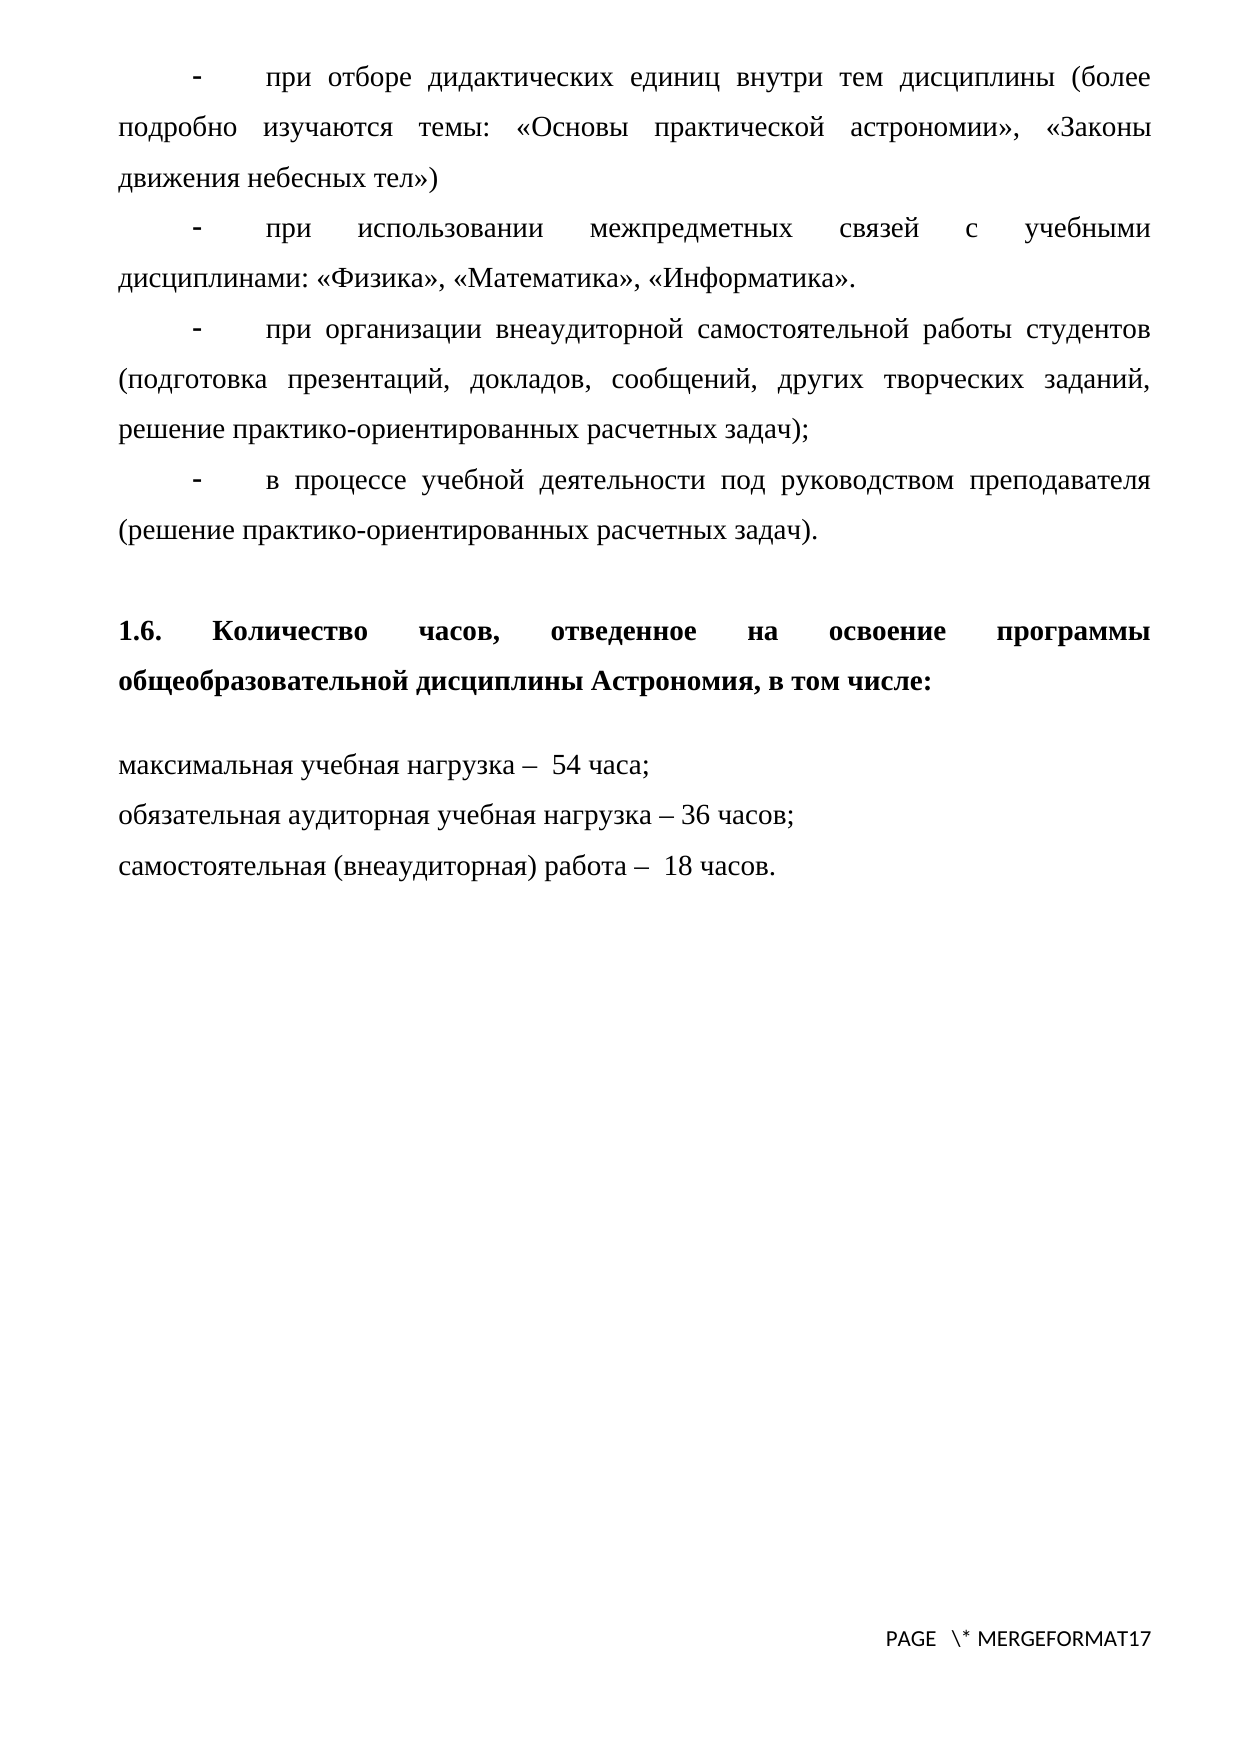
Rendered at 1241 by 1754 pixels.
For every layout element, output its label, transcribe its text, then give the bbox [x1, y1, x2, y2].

list при организации внеаудиторной самостоятельной работы студентов (подготовка презентаций, докладов, сообщений, других творческих заданий, решение практико-ориентированных расчетных задач); [118, 311, 1152, 445]
text самостоятельная (внеаудиторная) работа – 18 часов. [118, 848, 1152, 881]
text обязательная аудиторная учебная нагрузка – 36 часов; [118, 797, 1152, 831]
list в процессе учебной деятельности под руководством преподавателя (решение практико-ориентированных расчетных задач). [118, 462, 1152, 546]
list при использовании межпредметных связей с учебными дисциплинами: «Физика», «Математика», «Информатика». [118, 210, 1152, 294]
text максимальная учебная нагрузка – 54 часа; [118, 747, 1152, 781]
list при отборе дидактических единиц внутри тем дисциплины (более подробно изучаются темы: «Основы практической астрономии», «Законы движения небесных тел») [118, 59, 1152, 193]
text 1.6. Количество часов, отведенное на освоение программы общеобразовательной дисциплины Астрономия, в том числе: [118, 613, 1152, 697]
